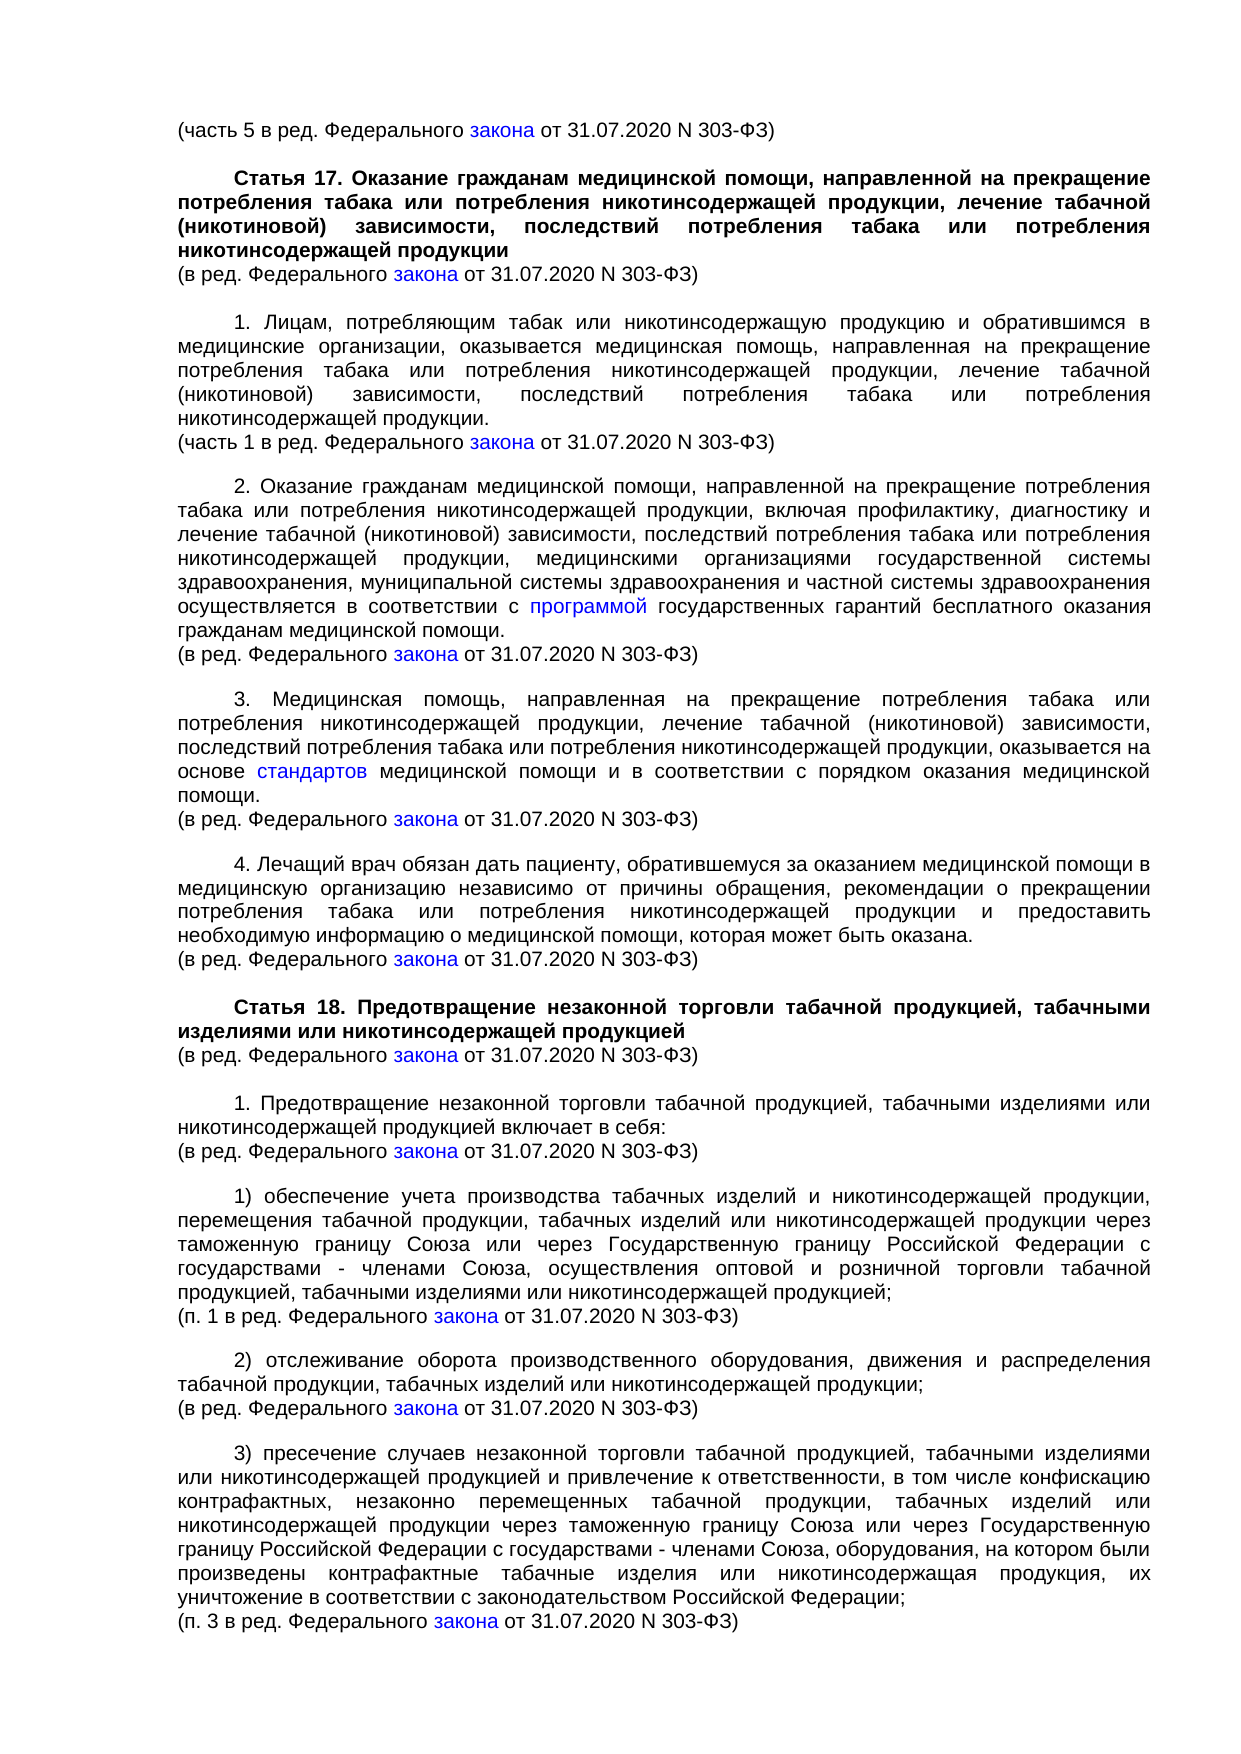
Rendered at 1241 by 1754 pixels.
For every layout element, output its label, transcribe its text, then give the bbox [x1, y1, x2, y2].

text (п. 3 в ред. Федерального закона от 31.07.2020 N 303-ФЗ) [177, 1609, 1152, 1633]
text 2) отслеживание оборота производственного оборудования, движения и распределения табачной продукции, табачных изделий или никотинсодержащей продукции; [177, 1348, 1152, 1396]
text (в ред. Федерального закона от 31.07.2020 N 303-ФЗ) [177, 262, 1152, 286]
text (в ред. Федерального закона от 31.07.2020 N 303-ФЗ) [177, 947, 1152, 971]
text 1. Предотвращение незаконной торговли табачной продукцией, табачными изделиями или никотинсодержащей продукцией включает в себя: [177, 1091, 1152, 1139]
title Статья 18. Предотвращение незаконной торговли табачной продукцией, табачными изделиями или никотинсодержащей продукцией [177, 995, 1152, 1043]
text (в ред. Федерального закона от 31.07.2020 N 303-ФЗ) [177, 1139, 1152, 1163]
text (в ред. Федерального закона от 31.07.2020 N 303-ФЗ) [177, 1043, 1152, 1067]
text (в ред. Федерального закона от 31.07.2020 N 303-ФЗ) [177, 642, 1152, 666]
text (в ред. Федерального закона от 31.07.2020 N 303-ФЗ) [177, 807, 1152, 831]
text (часть 5 в ред. Федерального закона от 31.07.2020 N 303-ФЗ) [177, 118, 1152, 142]
text 3) пресечение случаев незаконной торговли табачной продукцией, табачными изделиями или никотинсодержащей продукцией и привлечение к ответственности, в том числе конфискацию контрафактных, незаконно перемещенных табачной продукции, табачных изделий или никотинсодержащей продукции через таможенную границу Союза или через Государственную границу Российской Федерации с государствами - членами Союза, оборудования, на котором были произведены контрафактные табачные изделия или никотинсодержащая продукция, их уничтожение в соответствии с законодательством Российской Федерации; [177, 1441, 1152, 1609]
text 2. Оказание гражданам медицинской помощи, направленной на прекращение потребления табака или потребления никотинсодержащей продукции, включая профилактику, диагностику и лечение табачной (никотиновой) зависимости, последствий потребления табака или потребления никотинсодержащей продукции, медицинскими организациями государственной системы здравоохранения, муниципальной системы здравоохранения и частной системы здравоохранения осуществляется в соответствии с программой государственных гарантий бесплатного оказания гражданам медицинской помощи. [177, 474, 1152, 642]
text 4. Лечащий врач обязан дать пациенту, обратившемуся за оказанием медицинской помощи в медицинскую организацию независимо от причины обращения, рекомендации о прекращении потребления табака или потребления никотинсодержащей продукции и предоставить необходимую информацию о медицинской помощи, которая может быть оказана. [177, 851, 1152, 947]
title Статья 17. Оказание гражданам медицинской помощи, направленной на прекращение потребления табака или потребления никотинсодержащей продукции, лечение табачной (никотиновой) зависимости, последствий потребления табака или потребления никотинсодержащей продукции [177, 166, 1152, 262]
text (часть 1 в ред. Федерального закона от 31.07.2020 N 303-ФЗ) [177, 429, 1152, 453]
text (п. 1 в ред. Федерального закона от 31.07.2020 N 303-ФЗ) [177, 1303, 1152, 1327]
text 1. Лицам, потребляющим табак или никотинсодержащую продукцию и обратившимся в медицинские организации, оказывается медицинская помощь, направленная на прекращение потребления табака или потребления никотинсодержащей продукции, лечение табачной (никотиновой) зависимости, последствий потребления табака или потребления никотинсодержащей продукции. [177, 310, 1152, 429]
text (в ред. Федерального закона от 31.07.2020 N 303-ФЗ) [177, 1396, 1152, 1420]
text 1) обеспечение учета производства табачных изделий и никотинсодержащей продукции, перемещения табачной продукции, табачных изделий или никотинсодержащей продукции через таможенную границу Союза или через Государственную границу Российской Федерации с государствами - членами Союза, осуществления оптовой и розничной торговли табачной продукцией, табачными изделиями или никотинсодержащей продукцией; [177, 1184, 1152, 1303]
text 3. Медицинская помощь, направленная на прекращение потребления табака или потребления никотинсодержащей продукции, лечение табачной (никотиновой) зависимости, последствий потребления табака или потребления никотинсодержащей продукции, оказывается на основе стандартов медицинской помощи и в соответствии с порядком оказания медицинской помощи. [177, 687, 1152, 807]
